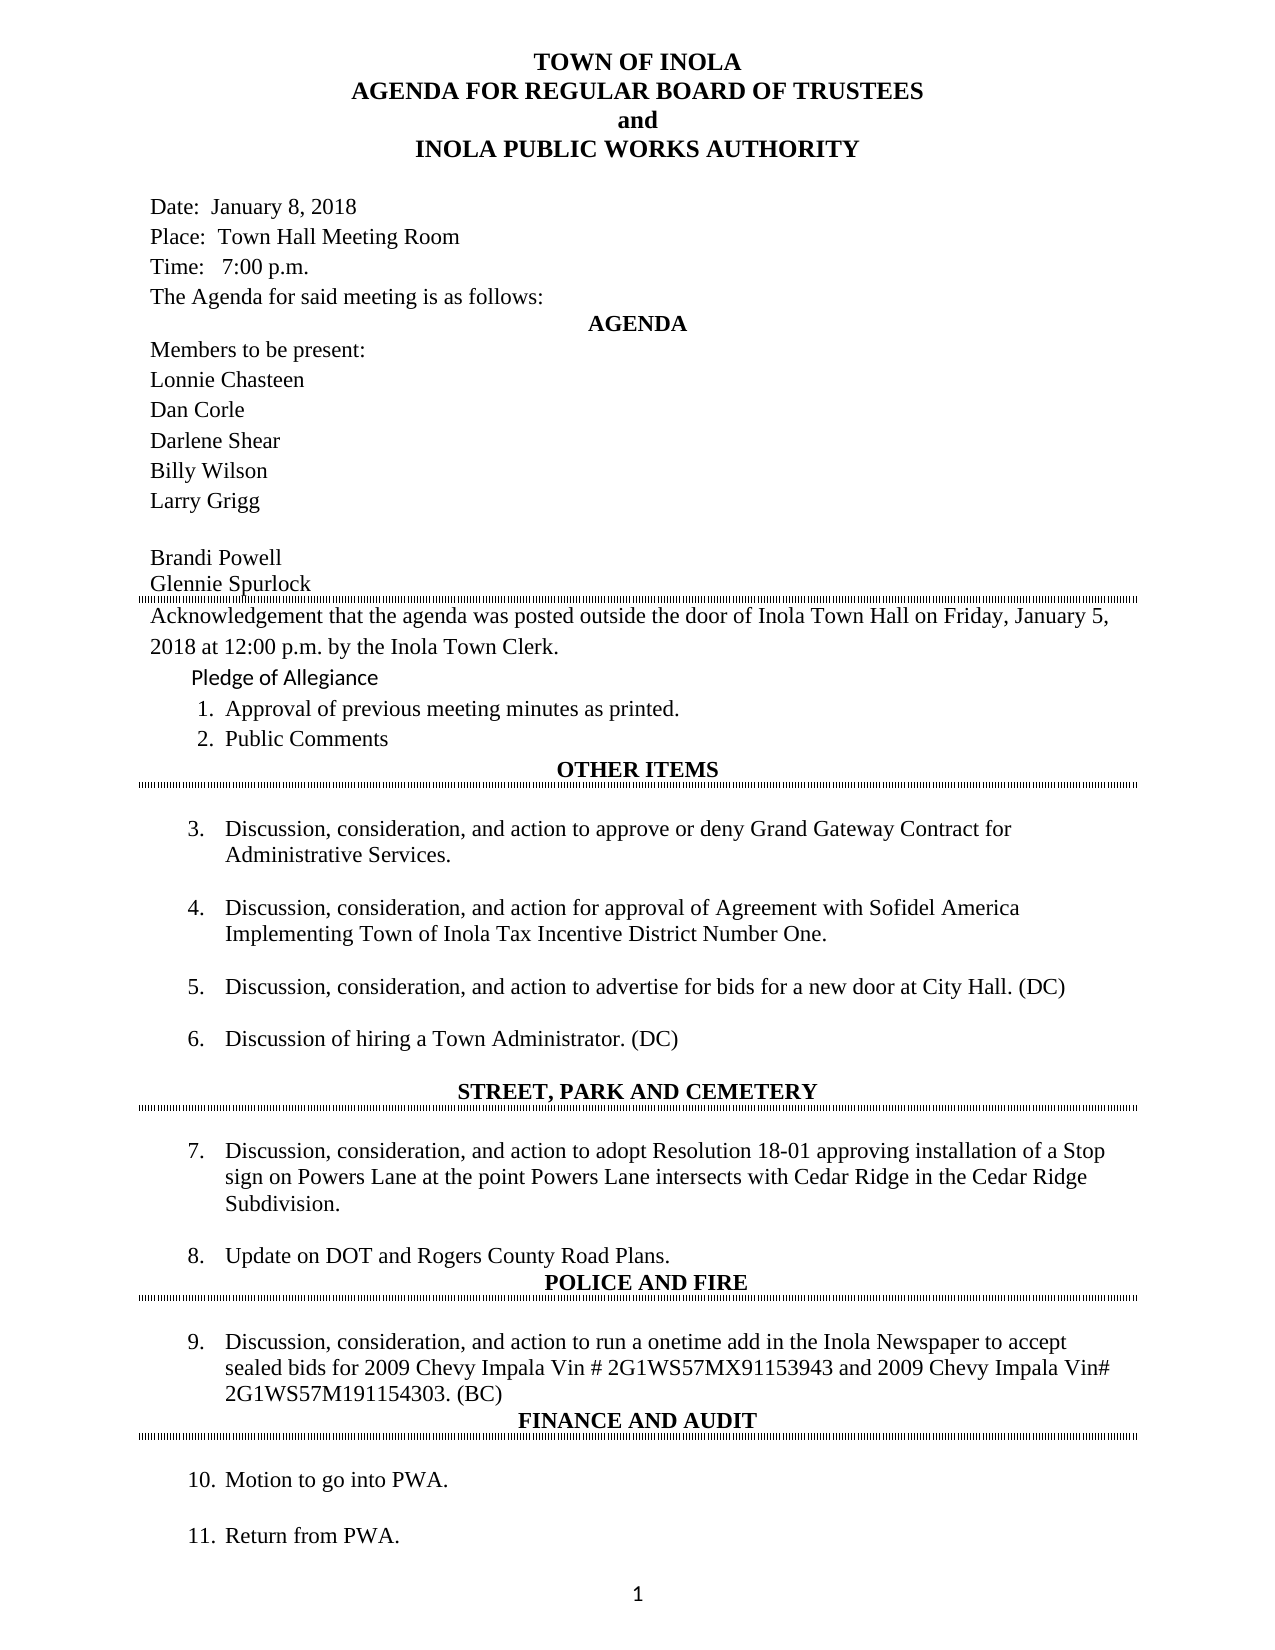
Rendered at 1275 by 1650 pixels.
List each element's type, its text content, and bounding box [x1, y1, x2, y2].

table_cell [139, 1433, 1136, 1579]
table_cell STREET, PARK AND CEMETERY [139, 1078, 1136, 1104]
text Place: Town Hall Meeting Room [150, 223, 1125, 249]
text Time: 7:00 p.m. [150, 253, 1125, 279]
table_cell Discussion, consideration, and action to approve or deny Grand Gateway Contract for Administrative Services. Discussion, consideration, and action for approval of Agreement with Sofidel America Implementing Town of Inola Tax Incentive District Number One. Discussion, consideration, and action to advertise for bids for a new door at City Hall. (DC) Discussion of hiring a Town Administrator. (DC) [139, 782, 1136, 1078]
table_cell Acknowledgement that the agenda was posted outside the door of Inola Town Hall on Friday, January 5, 2018 at 12:00 p.m. by the Inola Town Clerk. Pledge of Allegiance Approval of previous meeting minutes as printed. Public Comments OTHER ITEMS [139, 596, 1136, 782]
text Date: January 8, 2018 [150, 193, 1125, 219]
table_cell Discussion, consideration, and action to run a onetime add in the Inola Newspaper to accept sealed bids for 2009 Chevy Impala Vin # 2G1WS57MX91153943 and 2009 Chevy Impala Vin# 2G1WS57M191154303. (BC) FINANCE AND AUDIT [139, 1295, 1136, 1433]
table_cell Discussion, consideration, and action to adopt Resolution 18-01 approving installation of a Stop sign on Powers Lane at the point Powers Lane intersects with Cedar Ridge in the Cedar Ridge Subdivision. Update on DOT and Rogers County Road Plans. [139, 1105, 1136, 1269]
table_cell POLICE AND FIRE [139, 1269, 1136, 1295]
table_header The Agenda for said meeting is as follows: AGENDA Members to be present: Lonnie Chasteen Dan Corle Darlene Shear Billy Wilson Larry Grigg Brandi Powell Glennie Spurlock [139, 283, 1136, 596]
